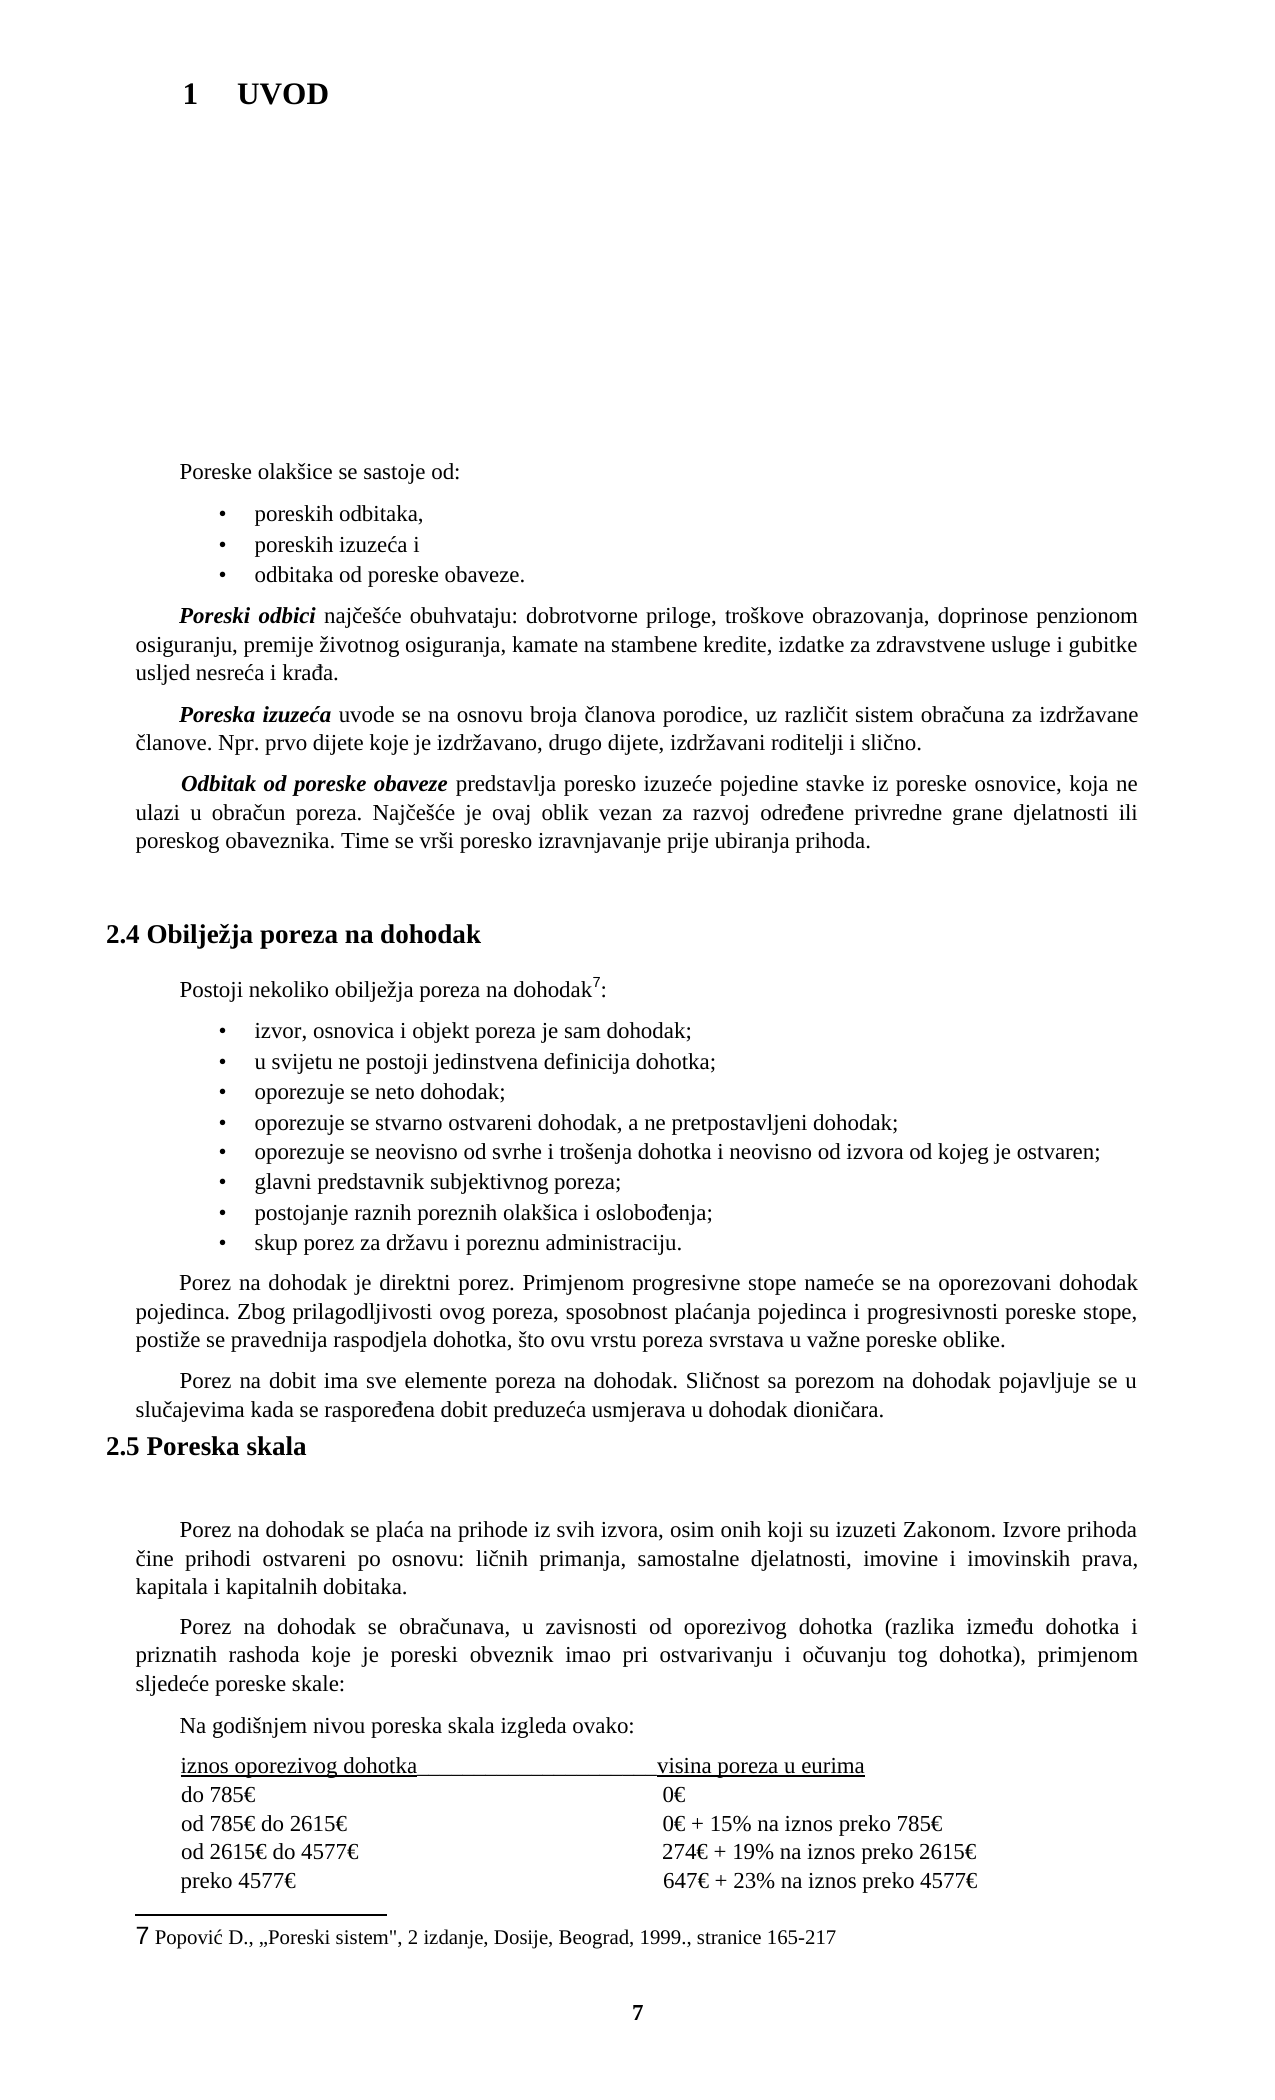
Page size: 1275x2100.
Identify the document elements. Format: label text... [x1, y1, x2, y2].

text do 785€ 0€ [181, 1779, 1139, 1808]
text Porez na dobit ima sve elemente poreza na dohodak. Sličnost sa porezom na dohodak pojavljuje se u slučajevima kada se raspoređena dobit preduzeća usmjerava u dohodak dioničara. [135, 1366, 1139, 1423]
list oporezuje se neto dohodak; [218, 1075, 1139, 1106]
text Odbitak od poreske obaveze predstavlja poresko izuzeće pojedine stavke iz poreske osnovice, koja ne ulazi u obračun poreza. Najčešće je ovaj oblik vezan za razvoj određene privredne grane djelatnosti ili poreskog obaveznika. Time se vrši poresko izravnjavanje prije ubiranja prihoda. [135, 769, 1139, 854]
text od 2615€ do 4577€ 274€ + 19% na iznos preko 2615€ [181, 1837, 1139, 1865]
text Porez na dohodak je direktni porez. Primjenom progresivne stope nameće se na oporezovani dohodak pojedinca. Zbog prilagodljivosti ovog poreza, sposobnost plaćanja pojedinca i progresivnosti poreske stope, postiže se pravednija raspodjela dohotka, što ovu vrstu poreza svrstava u važne poreske oblike. [135, 1268, 1139, 1354]
list oporezuje se stvarno ostvareni dohodak, a ne pretpostavljeni dohodak; [218, 1106, 1139, 1136]
list izvor, osnovica i objekt poreza je sam dohodak; [218, 1014, 1139, 1045]
list oporezuje se neovisno od svrhe i trošenja dohotka i neovisno od izvora od kojeg je ostvaren; [218, 1136, 1139, 1165]
text preko 4577€ 647€ + 23% na iznos preko 4577€ [180, 1865, 1139, 1894]
text Porez na dohodak se plaća na prihode iz svih izvora, osim onih koji su izuzeti Zakonom. Izvore prihoda čine prihodi ostvareni po osnovu: ličnih primanja, samostalne djelatnosti, imovine i imovinskih prava, kapitala i kapitalnih dobitaka. [135, 1515, 1139, 1601]
text Poreski odbici najčešće obuhvataju: dobrotvorne priloge, troškove obrazovanja, doprinose penzionom osiguranju, premije životnog osiguranja, kamate na stambene kredite, izdatke za zdravstvene usluge i gubitke usljed nesreća i krađa. [135, 601, 1139, 686]
list poreskih izuzeća i [218, 528, 1139, 558]
text Postoji nekoliko obilježja poreza na dohodak: [179, 974, 1139, 1002]
text 2.4 Obilježja poreza na dohodak [106, 918, 1139, 949]
list skup porez za državu i poreznu administraciju. [218, 1226, 1139, 1257]
list poreskih odbitaka, [218, 498, 1139, 528]
text od 785€ do 2615€ 0€ + 15% na iznos preko 785€ [181, 1808, 1139, 1837]
text 2.5 Poreska skala [106, 1430, 1139, 1461]
text Poreska izuzeća uvode se na osnovu broja članova porodice, uz različit sistem obračuna za izdržavane članove. Npr. prvo dijete koje je izdržavano, drugo dijete, izdržavani roditelji i slično. [135, 699, 1139, 756]
text Porez na dohodak se obračunava, u zavisnosti od oporezivog dohotka (razlika između dohotka i priznatih rashoda koje je poreski obveznik imao pri ostvarivanju i očuvanju tog dohotka), primjenom sljedeće poreske skale: [135, 1612, 1139, 1697]
list odbitaka od poreske obaveze. [218, 558, 1139, 588]
list u svijetu ne postoji jedinstvena definicija dohotka; [218, 1045, 1139, 1075]
list postojanje raznih poreznih olakšica i oslobođenja; [218, 1196, 1139, 1226]
list glavni predstavnik subjektivnog poreza; [218, 1165, 1139, 1196]
text Na godišnjem nivou poreska skala izgleda ovako: [179, 1712, 1139, 1738]
text Poreske olakšice se sastoje od: [179, 458, 1139, 484]
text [180, 1751, 1139, 1779]
